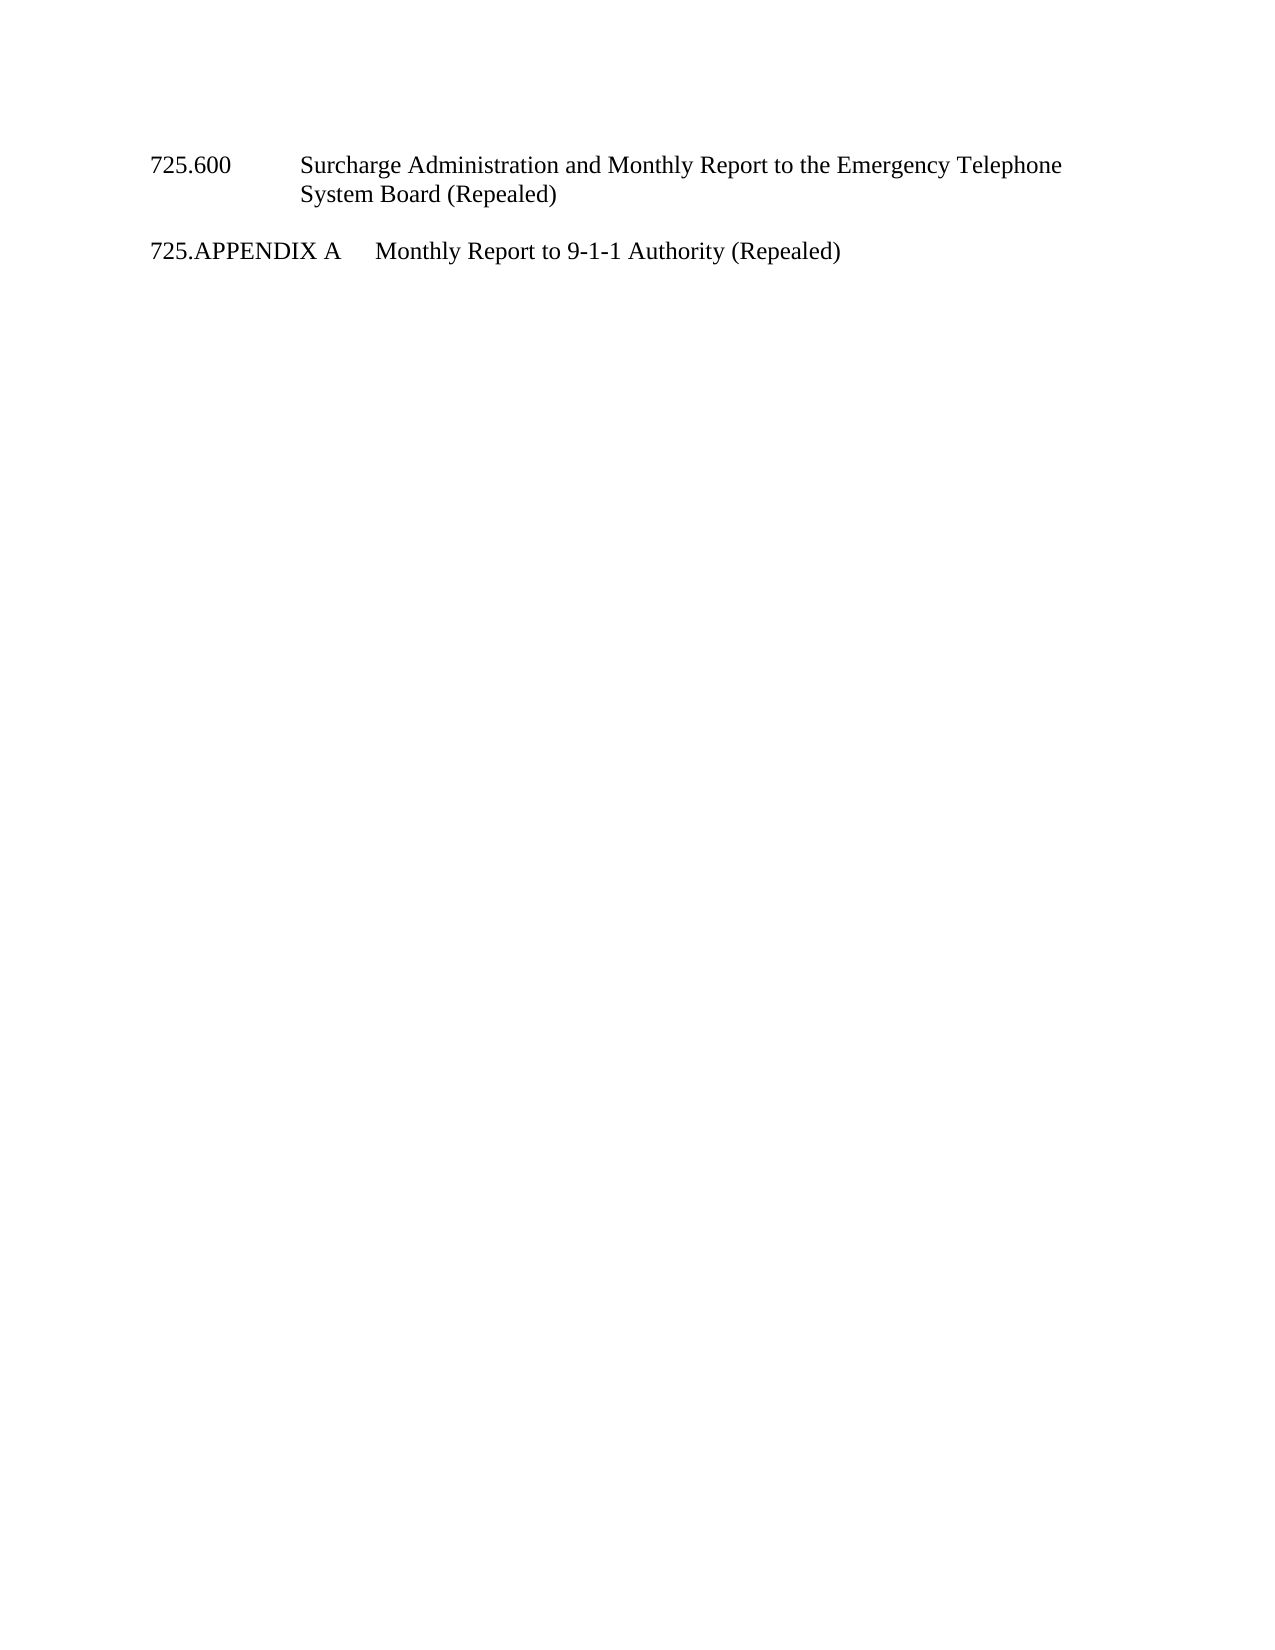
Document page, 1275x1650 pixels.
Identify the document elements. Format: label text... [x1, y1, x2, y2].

text 725.APPENDIX A Monthly Report to 9-1-1 Authority (Repealed) [150, 236, 1125, 265]
text 725.600 Surcharge Administration and Monthly Report to the Emergency Telephone System Board (Repealed) [150, 150, 1125, 207]
